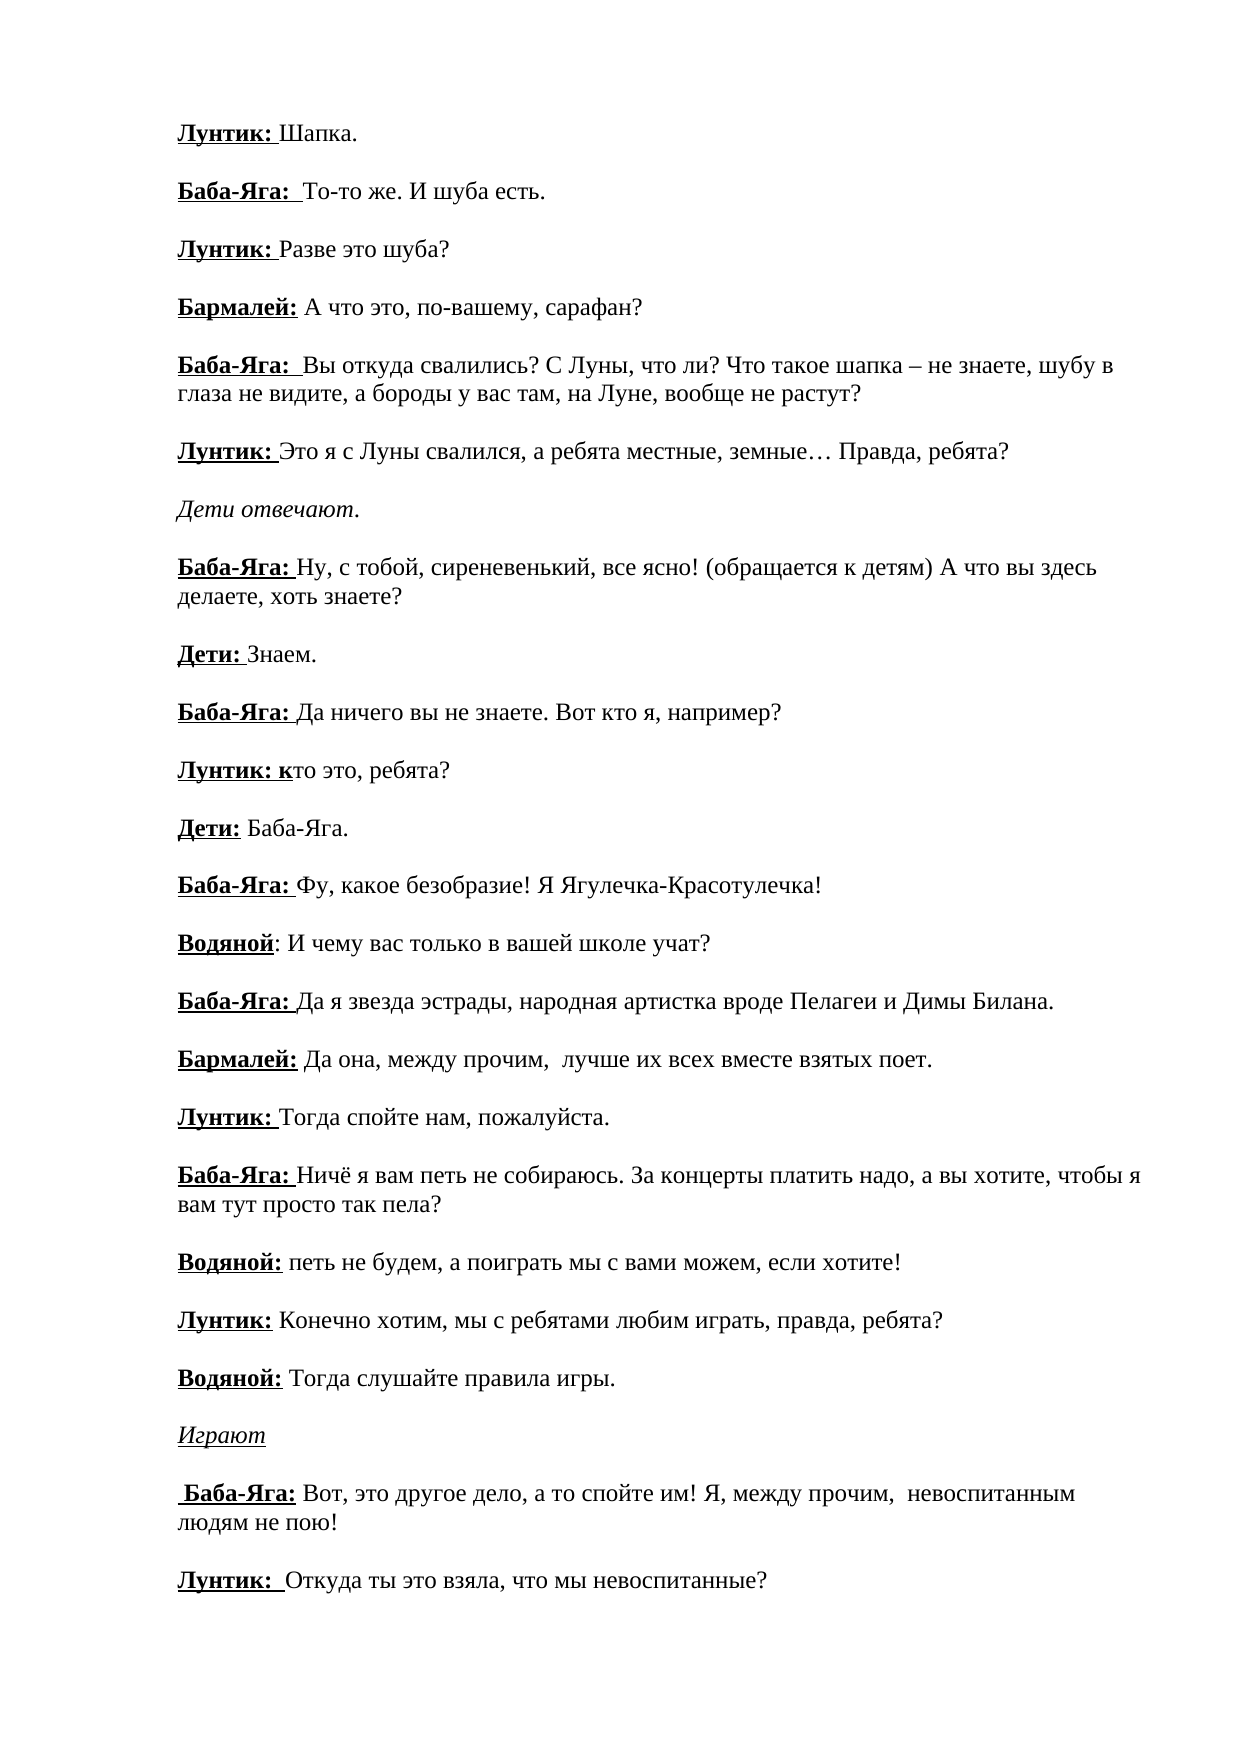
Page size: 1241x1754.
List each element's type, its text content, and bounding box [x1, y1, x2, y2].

text Дети: Знаем. [177, 639, 1152, 668]
text Водяной: петь не будем, а поиграть мы с вами можем, если хотите! [177, 1247, 1152, 1276]
text Баба-Яга: Да ничего вы не знаете. Вот кто я, например? [177, 697, 1152, 726]
text Дети отвечают. [177, 494, 1152, 523]
text Лунтик: Разве это шуба? [177, 234, 1152, 263]
text Баба-Яга: Да я звезда эстрады, народная артистка вроде Пелагеи и Димы Билана. [177, 986, 1152, 1015]
text Баба-Яга: Вот, это другое дело, а то спойте им! Я, между прочим, невоспитанным людям не пою! [177, 1478, 1152, 1536]
text Лунтик: Конечно хотим, мы с ребятами любим играть, правда, ребята? [177, 1305, 1152, 1333]
text Водяной: Тогда слушайте правила игры. [177, 1363, 1152, 1391]
text Дети: Баба-Яга. [177, 813, 1152, 841]
text Водяной: И чему вас только в вашей школе учат? [177, 928, 1152, 957]
text Бармалей: А что это, по-вашему, сарафан? [177, 292, 1152, 321]
text Баба-Яга: То-то же. И шуба есть. [177, 176, 1152, 205]
text Баба-Яга: Фу, какое безобразие! Я Ягулечка-Красотулечка! [177, 871, 1152, 899]
text Лунтик: Это я с Луны свалился, а ребята местные, земные… Правда, ребята? [177, 436, 1152, 465]
text Лунтик: кто это, ребята? [177, 755, 1152, 783]
text Бармалей: Да она, между прочим, лучше их всех вместе взятых поет. [177, 1044, 1152, 1073]
text Лунтик: Тогда спойте нам, пожалуйста. [177, 1102, 1152, 1131]
text Лунтик: Шапка. [177, 118, 1152, 147]
text Баба-Яга: Ну, с тобой, сиреневенький, все ясно! (обращается к детям) А что вы здесь делаете, хоть знаете? [177, 552, 1152, 610]
text Баба-Яга: Ничё я вам петь не собираюсь. За концерты платить надо, а вы хотите, чтобы я вам тут просто так пела? [177, 1160, 1152, 1218]
text Баба-Яга: Вы откуда свалились? С Луны, что ли? Что такое шапка – не знаете, шубу в глаза не видите, а бороды у вас там, на Луне, вообще не растут? [177, 350, 1152, 407]
text Играют [177, 1421, 1152, 1449]
text Лунтик: Откуда ты это взяла, что мы невоспитанные? [177, 1565, 1152, 1594]
